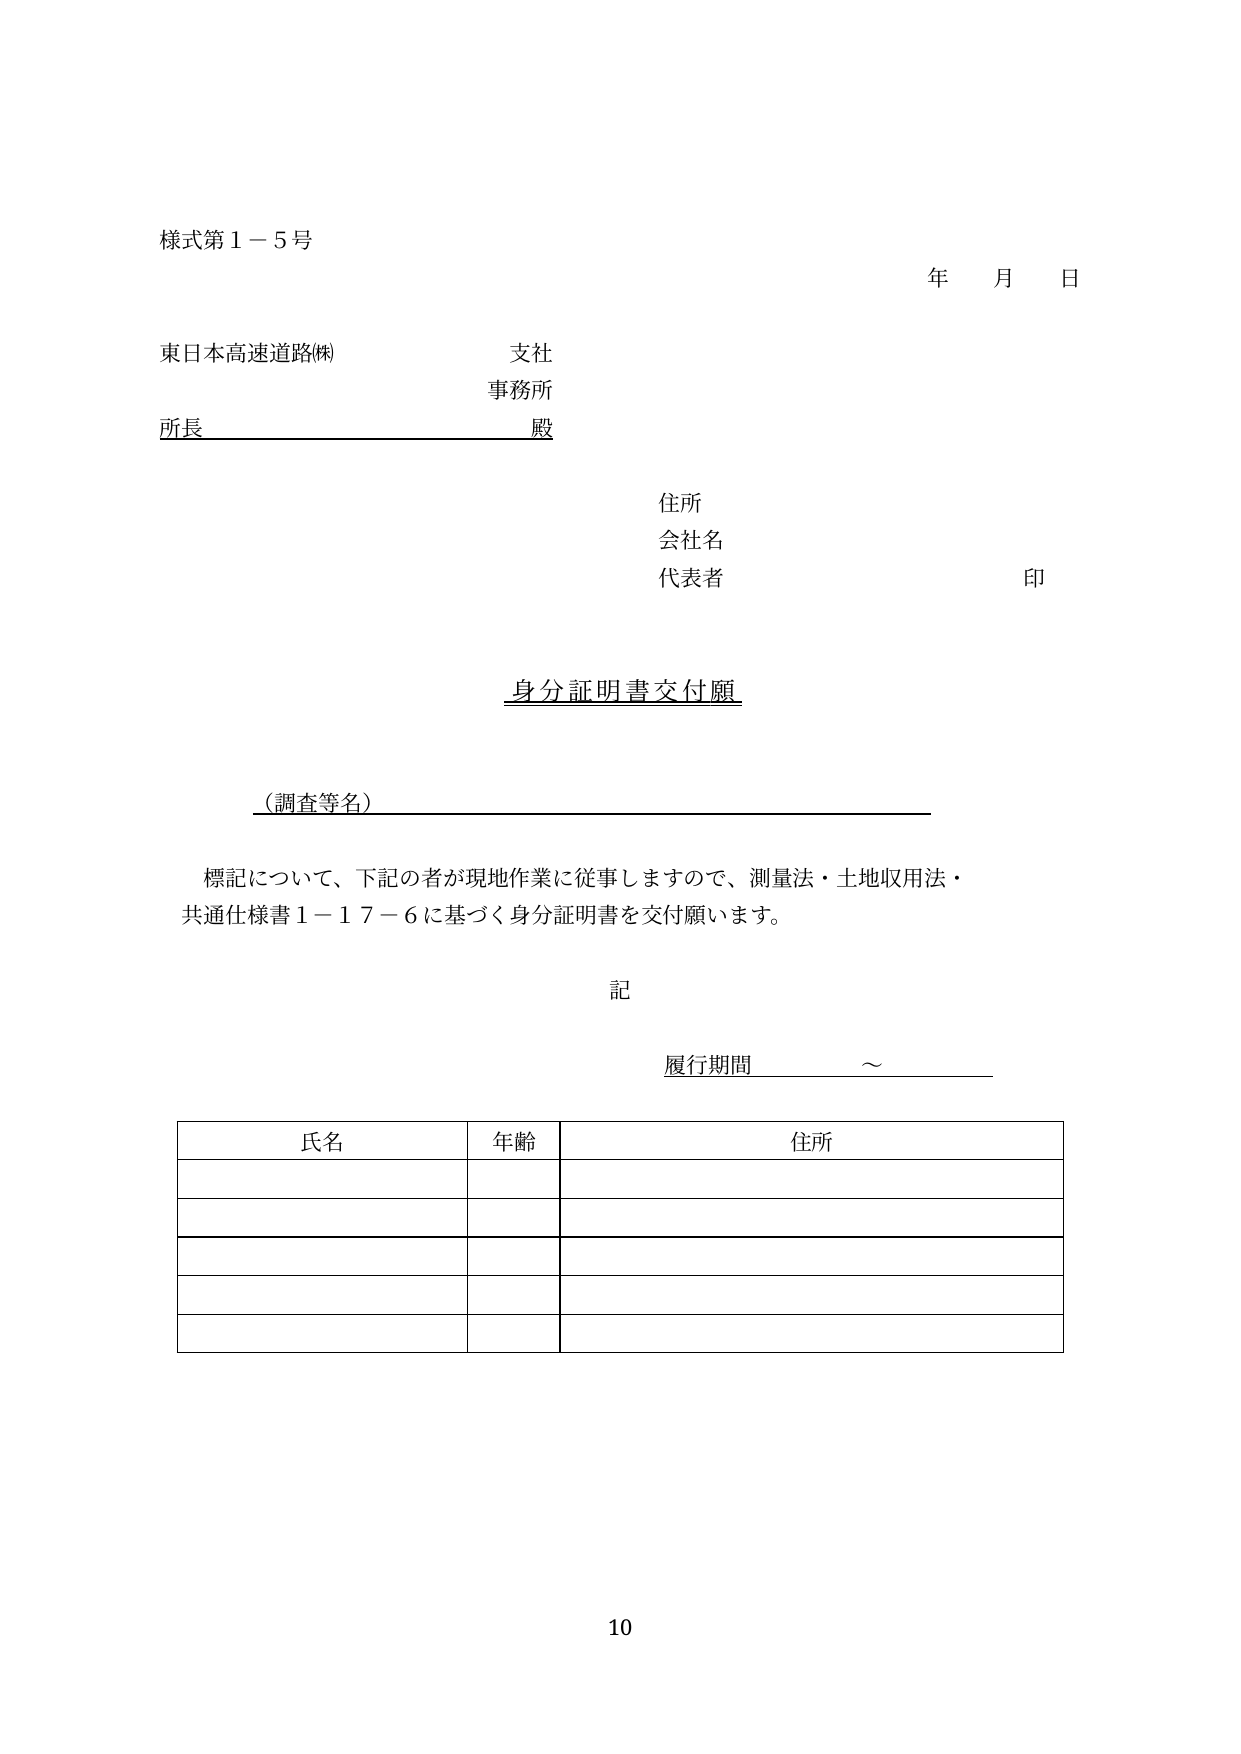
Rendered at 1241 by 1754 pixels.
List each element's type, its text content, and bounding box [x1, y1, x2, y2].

table_cell [178, 1160, 467, 1198]
subtitle 記 [159, 971, 1081, 1008]
text 事務所 [159, 371, 1081, 408]
text 会社名 [159, 521, 1081, 558]
table_cell [178, 1276, 467, 1313]
table_header 氏名 [178, 1122, 467, 1159]
table_cell [468, 1199, 559, 1236]
text 履行期間 ～ [159, 1046, 1081, 1083]
table_cell [468, 1238, 559, 1275]
table_cell [178, 1315, 467, 1352]
table_header 年齢 [468, 1122, 559, 1159]
table_cell [468, 1276, 559, 1313]
text 東日本高速道路㈱ 支社 [159, 333, 1081, 371]
text 住所 [159, 483, 1081, 521]
text （調査等名） [159, 783, 1081, 821]
text 様式第１－５号 [159, 221, 1081, 258]
text 身分証明書交付願 [159, 671, 1081, 708]
table_header 住所 [561, 1122, 1063, 1159]
table_cell [561, 1315, 1063, 1352]
table_cell [468, 1315, 559, 1352]
table_cell [561, 1160, 1063, 1198]
table_cell [468, 1160, 559, 1198]
text 標記について、下記の者が現地作業に従事しますので、測量法・土地収用法・ [159, 858, 1081, 896]
text 年 月 日 [159, 258, 1081, 296]
table_cell [178, 1238, 467, 1275]
table_cell [561, 1276, 1063, 1313]
text 所長 殿 [159, 408, 1081, 446]
table_cell [178, 1199, 467, 1236]
text 共通仕様書１－１７－６に基づく身分証明書を交付願います。 [159, 896, 1081, 933]
table_cell [561, 1199, 1063, 1236]
text 代表者 印 [159, 558, 1081, 596]
table_cell [561, 1238, 1063, 1275]
